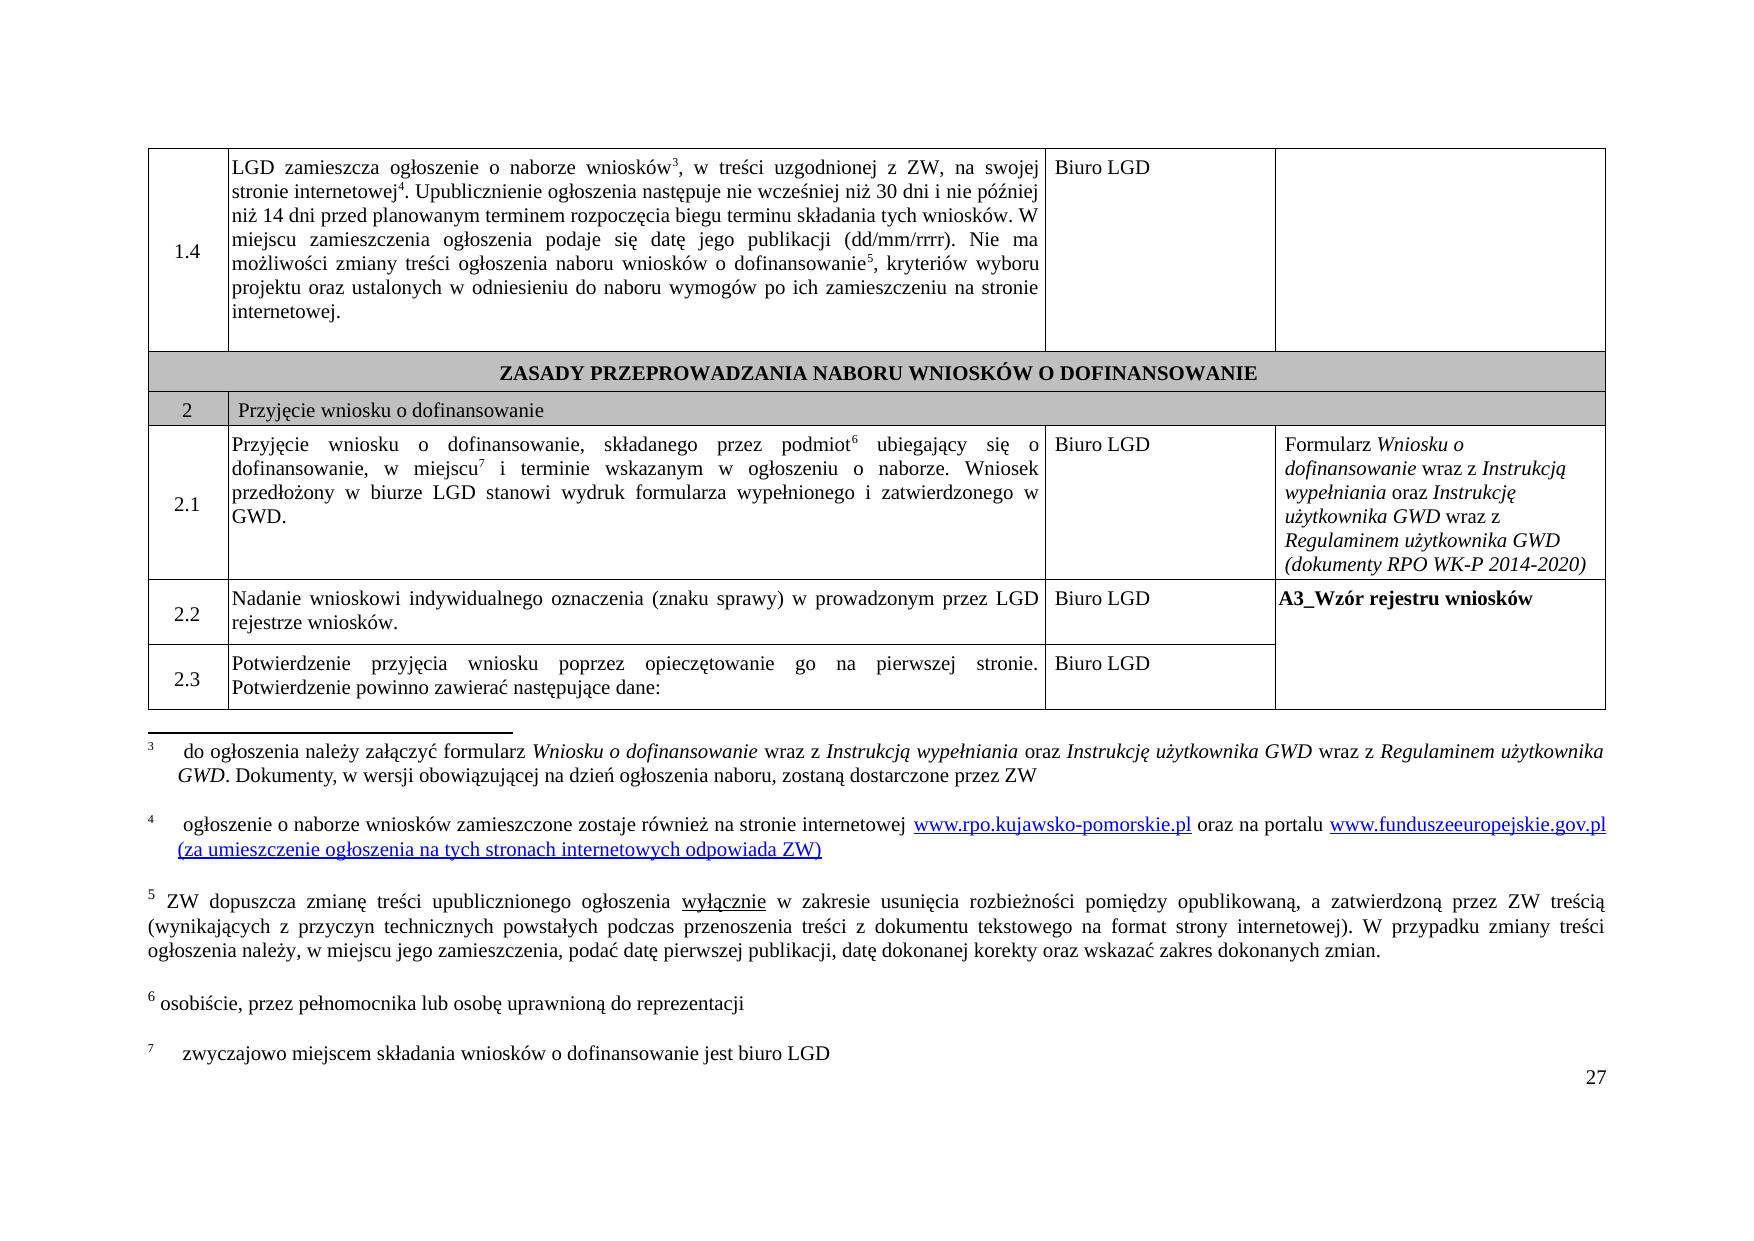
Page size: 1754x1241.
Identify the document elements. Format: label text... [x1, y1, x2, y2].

table_cell [1276, 149, 1605, 351]
table_cell ZASADY PRZEPROWADZANIA NABORU WNIOSKÓW O DOFINANSOWANIE [149, 352, 1605, 391]
table_cell Formularz Wniosku o dofinansowanie wraz z Instrukcją wypełniania oraz Instrukcję użytkownika GWD wraz z Regulaminem użytkownika GWD (dokumenty RPO WK-P 2014-2020) [1276, 426, 1605, 579]
table_cell Biuro LGD [1046, 426, 1275, 579]
table_cell Biuro LGD [1046, 645, 1275, 709]
table_cell Nadanie wnioskowi indywidualnego oznaczenia (znaku sprawy) w prowadzonym przez LGD rejestrze wniosków. [229, 580, 1045, 644]
table_cell 2 [149, 392, 228, 425]
table_cell LGD zamieszcza ogłoszenie o naborze wniosków, w treści uzgodnionej z ZW, na swojej stronie internetowej. Upublicznienie ogłoszenia następuje nie wcześniej niż 30 dni i nie później niż 14 dni przed planowanym terminem rozpoczęcia biegu terminu składania tych wniosków. W miejscu zamieszczenia ogłoszenia podaje się datę jego publikacji (dd/mm/rrrr). Nie ma możliwości zmiany treści ogłoszenia naboru wniosków o dofinansowanie, kryteriów wyboru projektu oraz ustalonych w odniesieniu do naboru wymogów po ich zamieszczeniu na stronie internetowej. [229, 149, 1045, 351]
table_cell 2.3 [149, 645, 228, 709]
table_cell Przyjęcie wniosku o dofinansowanie, składanego przez podmiot ubiegający się o dofinansowanie, w miejscu i terminie wskazanym w ogłoszeniu o naborze. Wniosek przedłożony w biurze LGD stanowi wydruk formularza wypełnionego i zatwierdzonego w GWD. [229, 426, 1045, 579]
table_cell Potwierdzenie przyjęcia wniosku poprzez opieczętowanie go na pierwszej stronie. Potwierdzenie powinno zawierać następujące dane: data i godzina złożenia wniosku; numer wniosku odnotowany w rejestrze LGD; liczba załączników złożonych wraz z wnioskiem; podpis pracownika LGD; pieczęć LGD. Złożenie wniosku o dofinansowanie w LGD potwierdzane jest również na kopii pierwszej strony wniosku. [229, 645, 1045, 709]
table_cell 2.1 [149, 426, 228, 579]
table_cell Biuro LGD [1046, 149, 1275, 351]
table_cell Przyjęcie wniosku o dofinansowanie [229, 392, 1605, 425]
table_cell A3_Wzór rejestru wniosków [1276, 580, 1605, 709]
table_cell 2.2 [149, 580, 228, 644]
table_cell Biuro LGD [1046, 580, 1275, 644]
table_cell 1.4 [149, 149, 228, 351]
